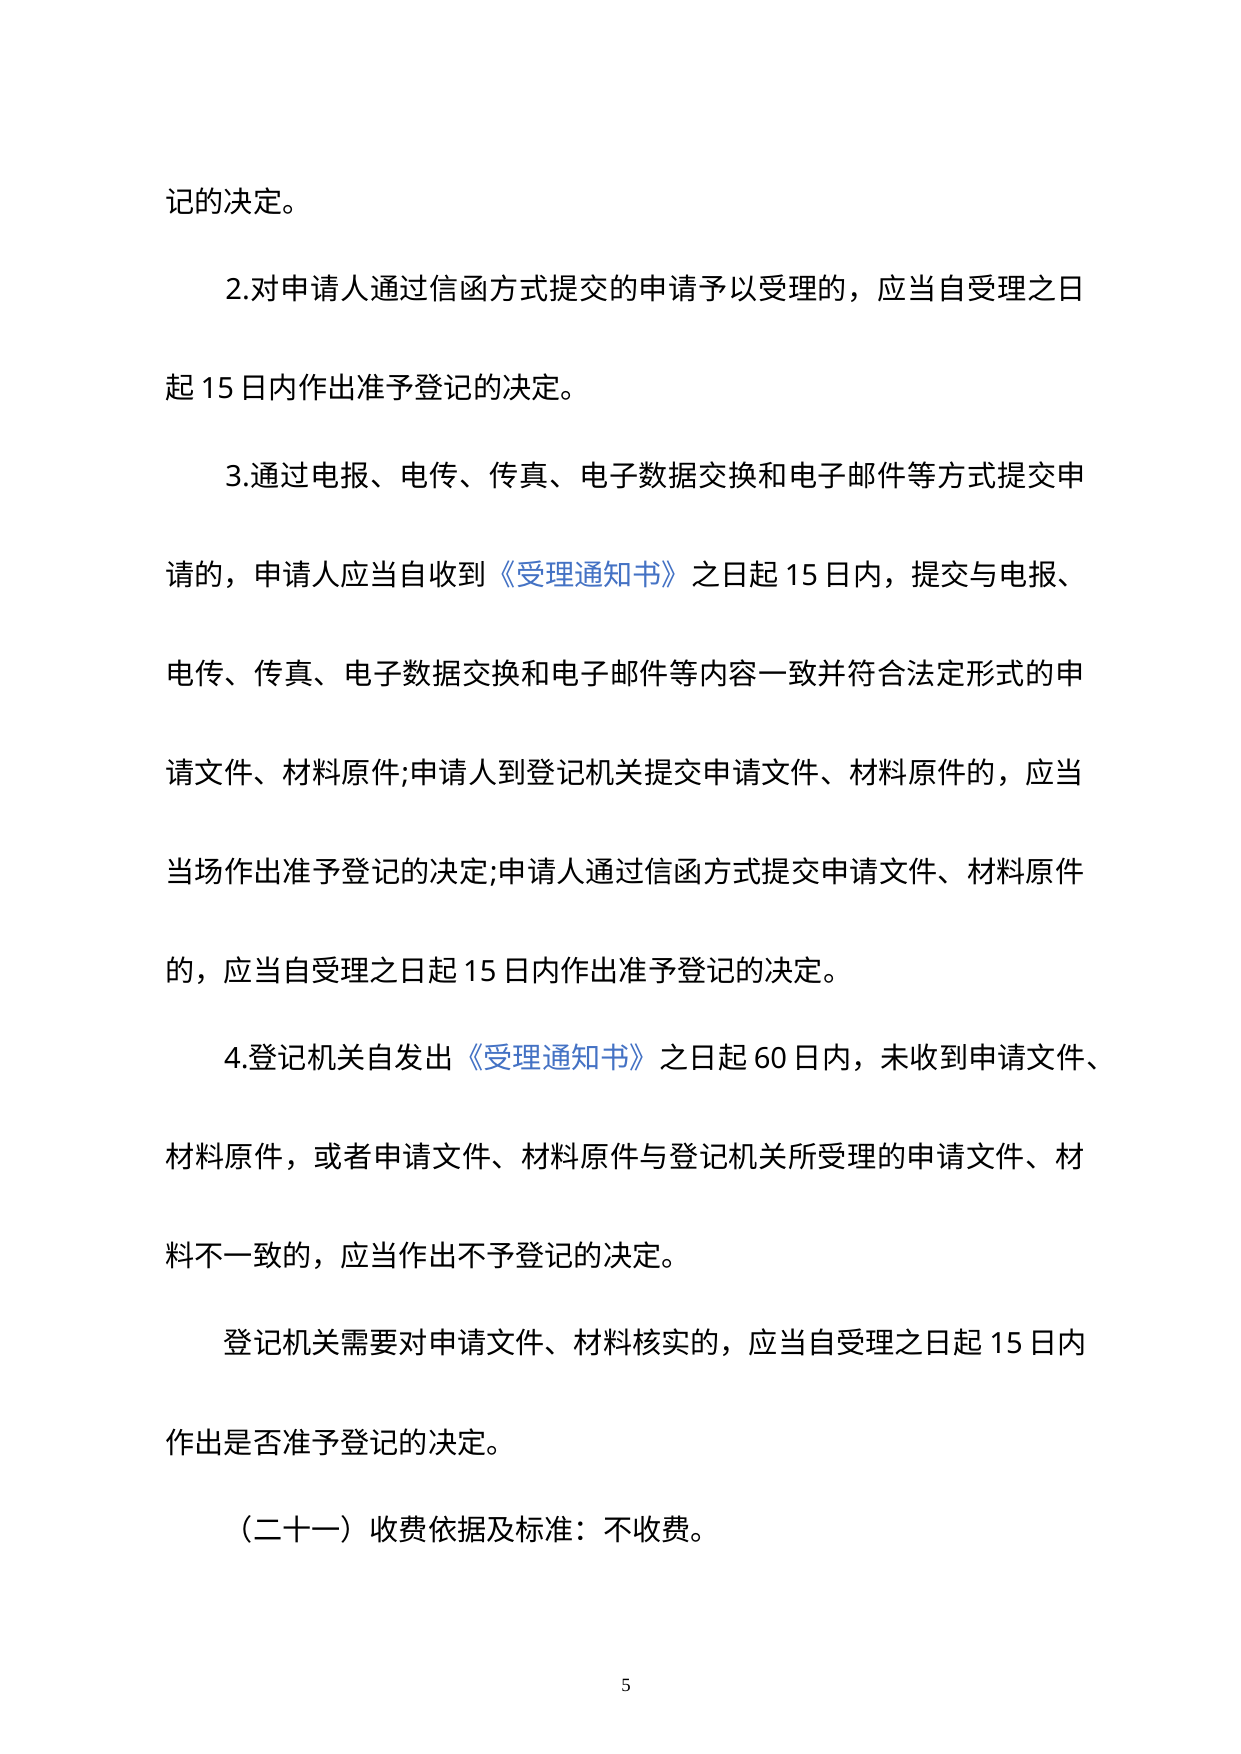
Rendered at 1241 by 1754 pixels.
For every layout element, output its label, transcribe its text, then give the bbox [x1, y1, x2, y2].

text 3.通过电报、电传、传真、电子数据交换和电子邮件等方式提交申请的，申请人应当自收到《受理通知书》之日起15日内，提交与电报、电传、传真、电子数据交换和电子邮件等内容一致并符合法定形式的申请文件、材料原件;申请人到登记机关提交申请文件、材料原件的，应当当场作出准予登记的决定;申请人通过信函方式提交申请文件、材料原件的，应当自受理之日起15日内作出准予登记的决定。 [165, 440, 1087, 1002]
text 4.登记机关自发出《受理通知书》之日起60日内，未收到申请文件、材料原件，或者申请文件、材料原件与登记机关所受理的申请文件、材料不一致的，应当作出不予登记的决定。 [165, 1023, 1087, 1287]
text 2.对申请人通过信函方式提交的申请予以受理的，应当自受理之日起15日内作出准予登记的决定。 [165, 254, 1087, 419]
text （二十一）收费依据及标准：不收费。 [165, 1494, 1087, 1561]
text 登记机关需要对申请文件、材料核实的，应当自受理之日起15日内作出是否准予登记的决定。 [165, 1308, 1087, 1473]
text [165, 167, 1087, 233]
